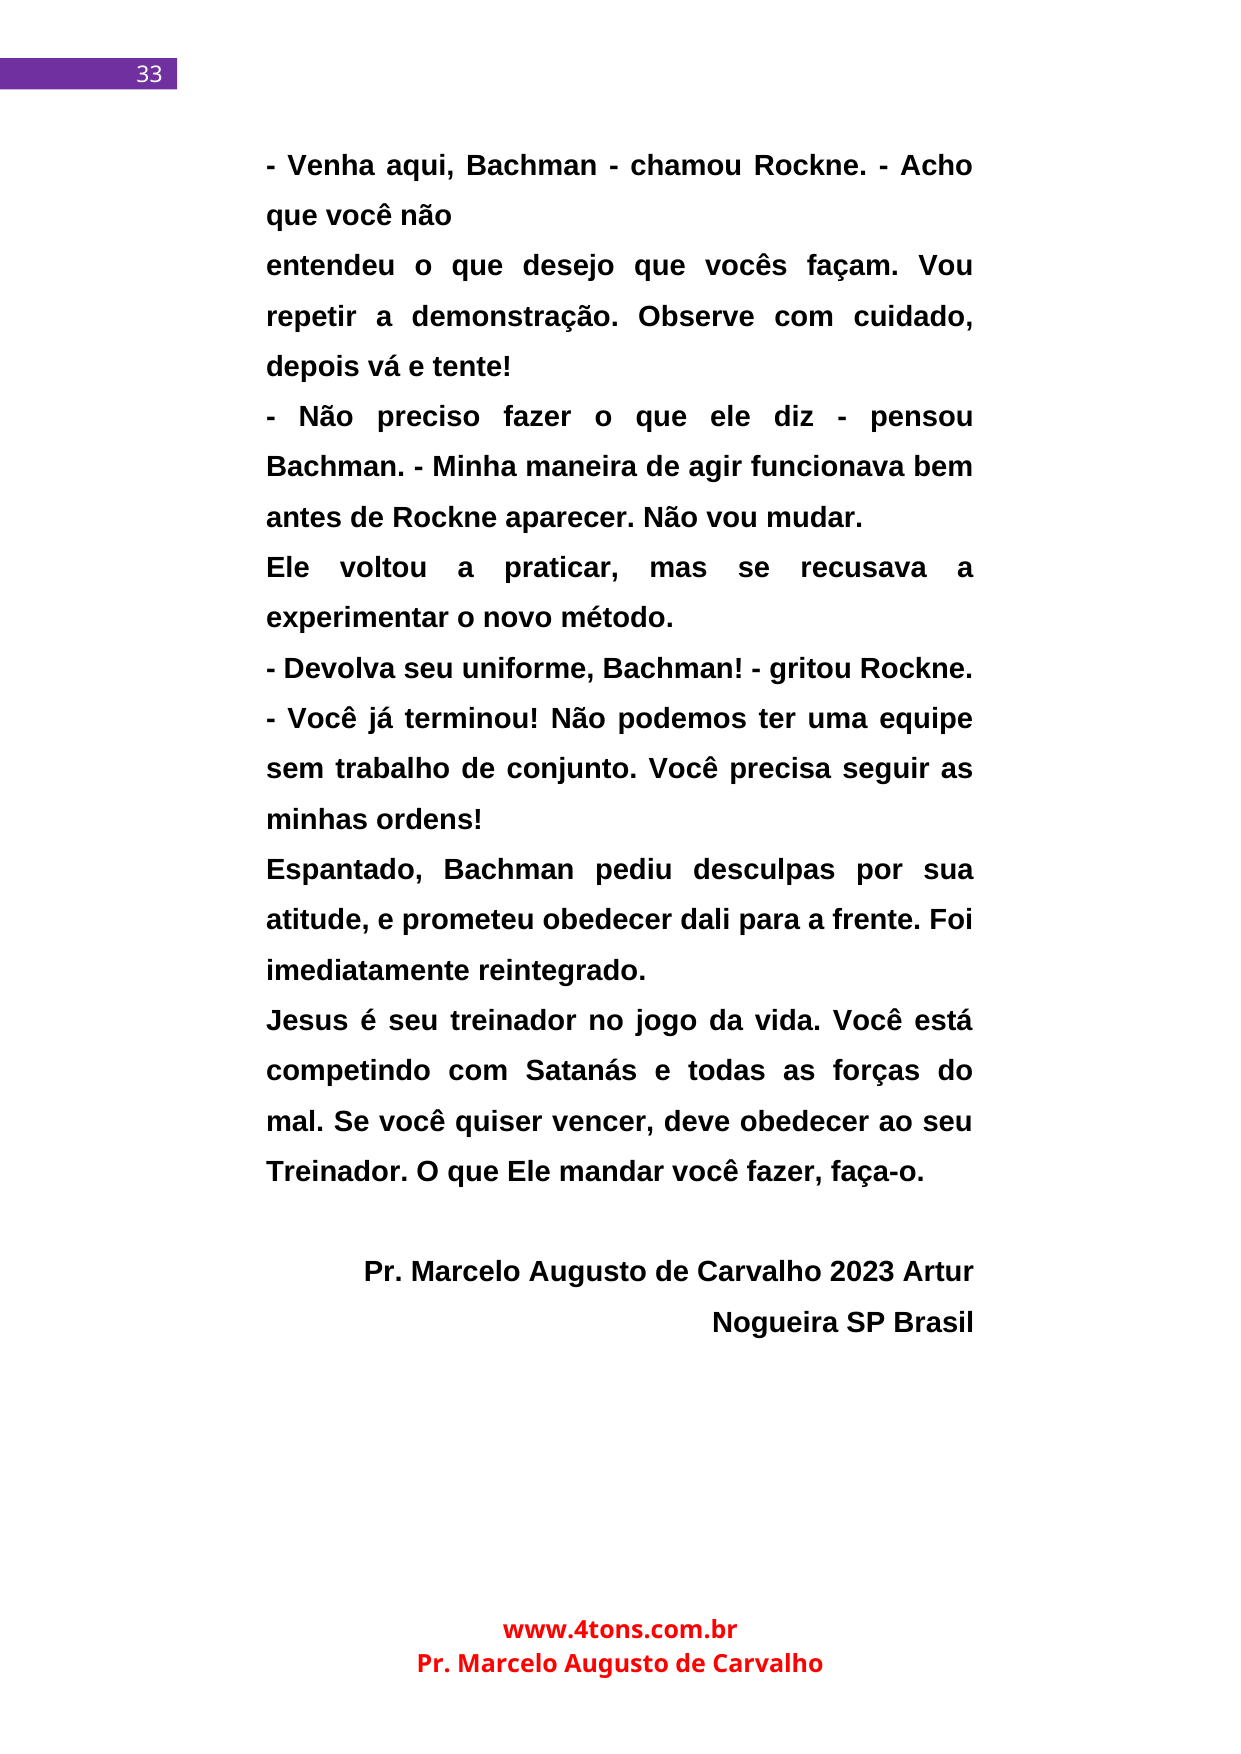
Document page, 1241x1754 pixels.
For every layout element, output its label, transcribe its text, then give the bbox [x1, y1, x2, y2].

text Espantado, Bachman pediu desculpas por sua atitude, e prometeu obedecer dali para a frente. Foi imediatamente reintegrado. [266, 852, 974, 986]
text - Devolva seu uniforme, Bachman! - gritou Rockne. - Você já terminou! Não podemos ter uma equipe sem trabalho de conjunto. Você precisa seguir as minhas ordens! [266, 651, 974, 835]
text Pr. Marcelo Augusto de Carvalho 2023 Artur Nogueira SP Brasil [266, 1254, 974, 1338]
text Ele voltou a praticar, mas se recusava a experimentar o novo método. [266, 550, 974, 634]
text Jesus é seu treinador no jogo da vida. Você está competindo com Satanás e todas as forças do mal. Se você quiser vencer, deve obedecer ao seu Treinador. O que Ele mandar você fazer, faça-o. [266, 1003, 974, 1187]
text - Não preciso fazer o que ele diz - pensou Bachman. - Minha maneira de agir funcionava bem antes de Rockne aparecer. Não vou mudar. [266, 399, 974, 533]
text - Venha aqui, Bachman - chamou Rockne. - Acho que você não [266, 148, 974, 231]
text entendeu o que desejo que vocês façam. Vou repetir a demonstração. Observe com cuidado, depois vá e tente! [266, 248, 974, 382]
